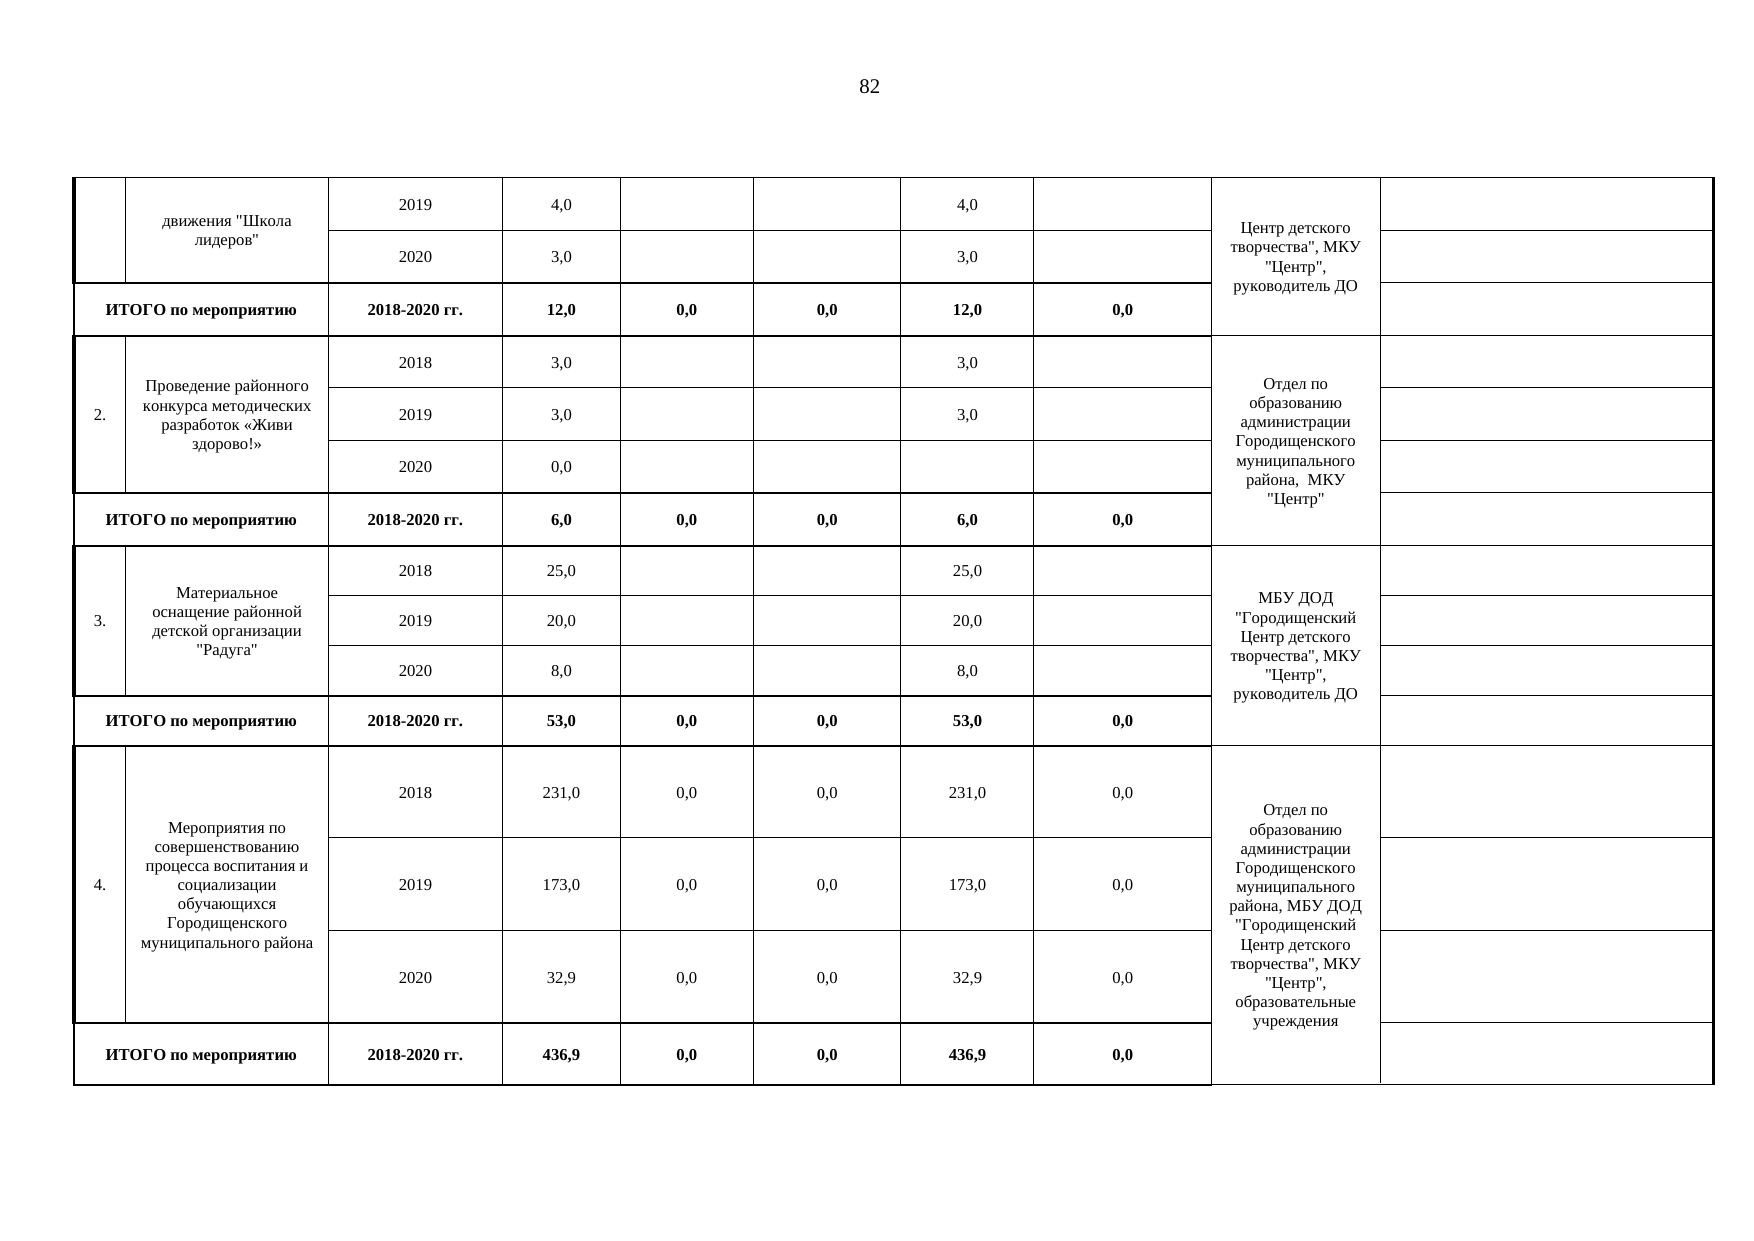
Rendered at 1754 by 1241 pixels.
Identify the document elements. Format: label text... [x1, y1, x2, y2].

table_cell 25,0 [503, 547, 620, 595]
table_cell 231,0 [503, 747, 620, 837]
table_cell 0,0 [1034, 931, 1211, 1022]
table_cell [901, 441, 1033, 492]
table_cell 2018 [329, 547, 502, 595]
table_cell 0,0 [754, 1024, 900, 1083]
table_cell 0,0 [621, 284, 753, 335]
table_cell 6,0 [901, 494, 1033, 545]
table_cell 0,0 [621, 931, 753, 1022]
table_cell ИТОГО по мероприятию [75, 494, 328, 545]
table_cell [754, 646, 900, 695]
table_cell [1381, 336, 1712, 387]
table_cell [621, 596, 753, 645]
table_cell 25,0 [901, 547, 1033, 595]
table_cell 2020 [329, 441, 502, 492]
table_cell 0,0 [754, 697, 900, 745]
table_cell [1381, 283, 1712, 335]
table_cell 53,0 [901, 697, 1033, 745]
table_cell 2020 [329, 231, 502, 282]
table_cell [1381, 838, 1712, 930]
table_cell 2018-2020 гг. [329, 697, 502, 745]
table_cell 3,0 [503, 337, 620, 387]
table_cell 0,0 [621, 1024, 753, 1083]
table_cell [1381, 696, 1712, 745]
table_cell Отдел по образованию администрации Городищенского муниципального района, МКУ "Центр" [1212, 336, 1380, 545]
table_cell [621, 547, 753, 595]
table_cell 0,0 [1034, 1024, 1211, 1083]
table_cell 0,0 [1034, 284, 1211, 335]
table_cell [621, 337, 753, 387]
table_cell [621, 388, 753, 440]
table_cell 0,0 [621, 838, 753, 930]
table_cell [126, 178, 328, 282]
table_cell 0,0 [754, 931, 900, 1022]
table_cell [1381, 231, 1712, 282]
table_cell 2019 [329, 838, 502, 930]
table_cell [1381, 388, 1712, 440]
table_cell ИТОГО по мероприятию [75, 1024, 328, 1083]
table_cell [1381, 493, 1712, 545]
table_cell [754, 178, 900, 230]
table_cell 20,0 [901, 596, 1033, 645]
table_cell [1381, 1023, 1712, 1083]
table_cell 6,0 [503, 494, 620, 545]
table_cell [1034, 337, 1211, 387]
table_cell МБУ ДОД "Городищенский Центр детского творчества", МКУ "Центр", руководитель ДО [1212, 546, 1380, 745]
table_cell 32,9 [503, 931, 620, 1022]
table_cell 4. [76, 747, 125, 1022]
table_cell [1381, 746, 1712, 837]
table_cell Проведение районного конкурса методических разработок «Живи здорово!» [126, 337, 328, 492]
table_cell 173,0 [503, 838, 620, 930]
table_cell [754, 547, 900, 595]
table_cell [1381, 178, 1712, 230]
table_cell [1034, 596, 1211, 645]
table_cell Отдел по образованию администрации Городищенского муниципального района, МБУ ДОД "Городищенский Центр детского творчества", МКУ "Центр", образовательные учреждения [1212, 746, 1380, 1083]
table_cell 3. [76, 547, 125, 695]
table_cell Мероприятия по совершенствованию процесса воспитания и социализации обучающихся Городищенского муниципального района [126, 747, 328, 1022]
table_cell [754, 388, 900, 440]
table_cell ИТОГО по мероприятию [75, 697, 328, 745]
table_cell 2019 [329, 596, 502, 645]
table_cell [621, 231, 753, 282]
table_cell ИТОГО по мероприятию [75, 284, 328, 335]
table_cell [1381, 596, 1712, 645]
table_cell 0,0 [754, 284, 900, 335]
table_cell 3,0 [503, 231, 620, 282]
table_cell 1. [76, 178, 125, 282]
table_cell 8,0 [901, 646, 1033, 695]
table_cell 2019 [329, 178, 502, 230]
table_cell 0,0 [1034, 838, 1211, 930]
table_cell [621, 646, 753, 695]
table_cell 173,0 [901, 838, 1033, 930]
table_cell 2018-2020 гг. [329, 284, 502, 335]
table_cell 0,0 [754, 494, 900, 545]
table_cell 0,0 [621, 494, 753, 545]
table_cell 2020 [329, 646, 502, 695]
table_cell [754, 441, 900, 492]
table_cell [1034, 441, 1211, 492]
table_cell 0,0 [1034, 697, 1211, 745]
table_cell [1381, 546, 1712, 595]
table_cell [621, 441, 753, 492]
table_cell 3,0 [901, 231, 1033, 282]
table_cell 4,0 [901, 178, 1033, 230]
table_cell 3,0 [901, 337, 1033, 387]
table_cell 53,0 [503, 697, 620, 745]
table_cell 0,0 [621, 747, 753, 837]
table_cell 8,0 [503, 646, 620, 695]
table_cell [754, 231, 900, 282]
table_cell [1034, 388, 1211, 440]
table_cell [1034, 231, 1211, 282]
table_cell [1034, 547, 1211, 595]
table_cell 0,0 [621, 697, 753, 745]
table_cell [1034, 646, 1211, 695]
table_cell 2. [76, 337, 125, 492]
table_cell 0,0 [503, 441, 620, 492]
table_cell Материальное оснащение районной детской организации "Радуга" [126, 547, 328, 695]
table_cell [754, 596, 900, 645]
table_cell 436,9 [503, 1024, 620, 1083]
table_cell 2018-2020 гг. [329, 1024, 502, 1083]
table_cell 2020 [329, 931, 502, 1022]
table_cell 0,0 [754, 747, 900, 837]
table_cell 231,0 [901, 747, 1033, 837]
table_cell 3,0 [503, 388, 620, 440]
table_cell 32,9 [901, 931, 1033, 1022]
table_cell [1034, 178, 1211, 230]
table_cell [1212, 178, 1380, 335]
table_cell [754, 337, 900, 387]
table_cell [621, 178, 753, 230]
table_cell [1381, 441, 1712, 492]
table_cell 3,0 [901, 388, 1033, 440]
table_cell [1381, 646, 1712, 695]
table_cell 12,0 [901, 284, 1033, 335]
table_cell 12,0 [503, 284, 620, 335]
table_cell 0,0 [754, 838, 900, 930]
table_cell 436,9 [901, 1024, 1033, 1083]
table_cell 4,0 [503, 178, 620, 230]
table_cell 0,0 [1034, 494, 1211, 545]
table_cell 2019 [329, 388, 502, 440]
table_cell 2018 [329, 337, 502, 387]
table_cell 20,0 [503, 596, 620, 645]
table_cell 2018-2020 гг. [329, 494, 502, 545]
table_cell 0,0 [1034, 747, 1211, 837]
table_cell 2018 [329, 747, 502, 837]
table_cell [1381, 931, 1712, 1022]
